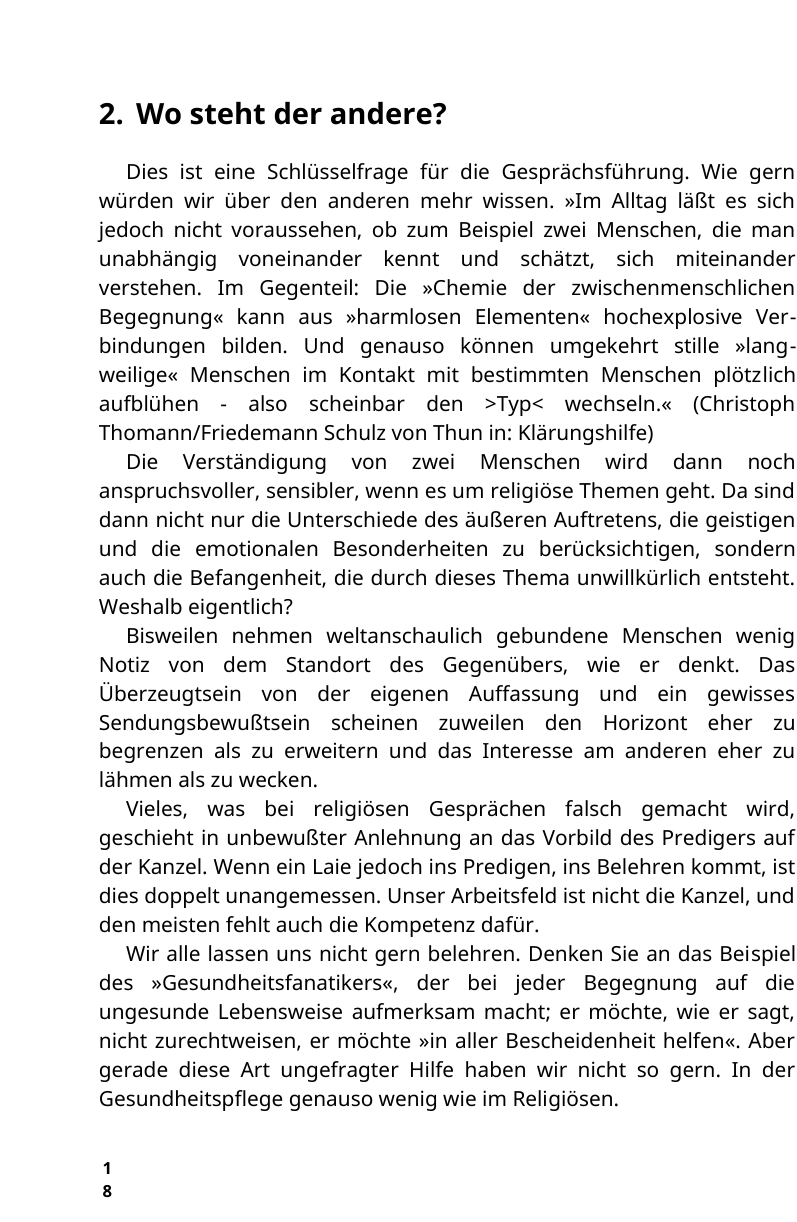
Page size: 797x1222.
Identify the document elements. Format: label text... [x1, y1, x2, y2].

text Vieles, was bei religiösen Gesprächen falsch gemacht wird, geschieht in unbewußter Anlehnung an das Vorbild des Predigers auf der Kanzel. Wenn ein Laie jedoch ins Predigen, ins Belehren kommt, ist dies doppelt unangemessen. Unser Arbeitsfeld ist nicht die Kanzel, und den meisten fehlt auch die Kompetenz dafür. [99, 794, 796, 938]
text Dies ist eine Schlüsselfrage für die Gesprächsführung. Wie gern würden wir über den anderen mehr wissen. »Im Alltag läßt es sich jedoch nicht voraussehen, ob zum Beispiel zwei Menschen, die man unabhängig voneinander kennt und schätzt, sich miteinander verstehen. Im Gegenteil: Die »Chemie der zwischenmenschlichen Begegnung« kann aus »harmlosen Elementen« hochexplosive Verbindungen bilden. Und genauso können umgekehrt stille »langweilige« Menschen im Kontakt mit bestimmten Menschen plötzlich aufblühen - also scheinbar den >Typ< wechseln.« (Christoph Thomann/Friedemann Schulz von Thun in: Klärungshilfe) [99, 157, 796, 446]
text Wir alle lassen uns nicht gern belehren. Denken Sie an das Beispiel des »Gesundheitsfanatikers«, der bei jeder Begegnung auf die ungesunde Lebensweise aufmerksam macht; er möchte, wie er sagt, nicht zurechtweisen, er möchte »in aller Bescheidenheit helfen«. Aber gerade diese Art ungefragter Hilfe haben wir nicht so gern. In der Gesundheitspflege genauso wenig wie im Religiösen. [99, 938, 796, 1112]
text Bisweilen nehmen weltanschaulich gebundene Menschen wenig Notiz von dem Standort des Gegenübers, wie er denkt. Das Überzeugtsein von der eigenen Auffassung und ein gewisses Sendungsbewußtsein scheinen zuweilen den Horizont eher zu begrenzen als zu erweitern und das Interesse am anderen eher zu lähmen als zu wecken. [99, 620, 796, 794]
text Die Verständigung von zwei Menschen wird dann noch anspruchsvoller, sensibler, wenn es um religiöse Themen geht. Da sind dann nicht nur die Unterschiede des äußeren Auftretens, die geistigen und die emotionalen Besonderheiten zu berücksichtigen, sondern auch die Befangenheit, die durch dieses Thema unwillkürlich entsteht. Weshalb eigentlich? [99, 446, 796, 620]
subtitle Wo steht der andere? [99, 101, 796, 131]
